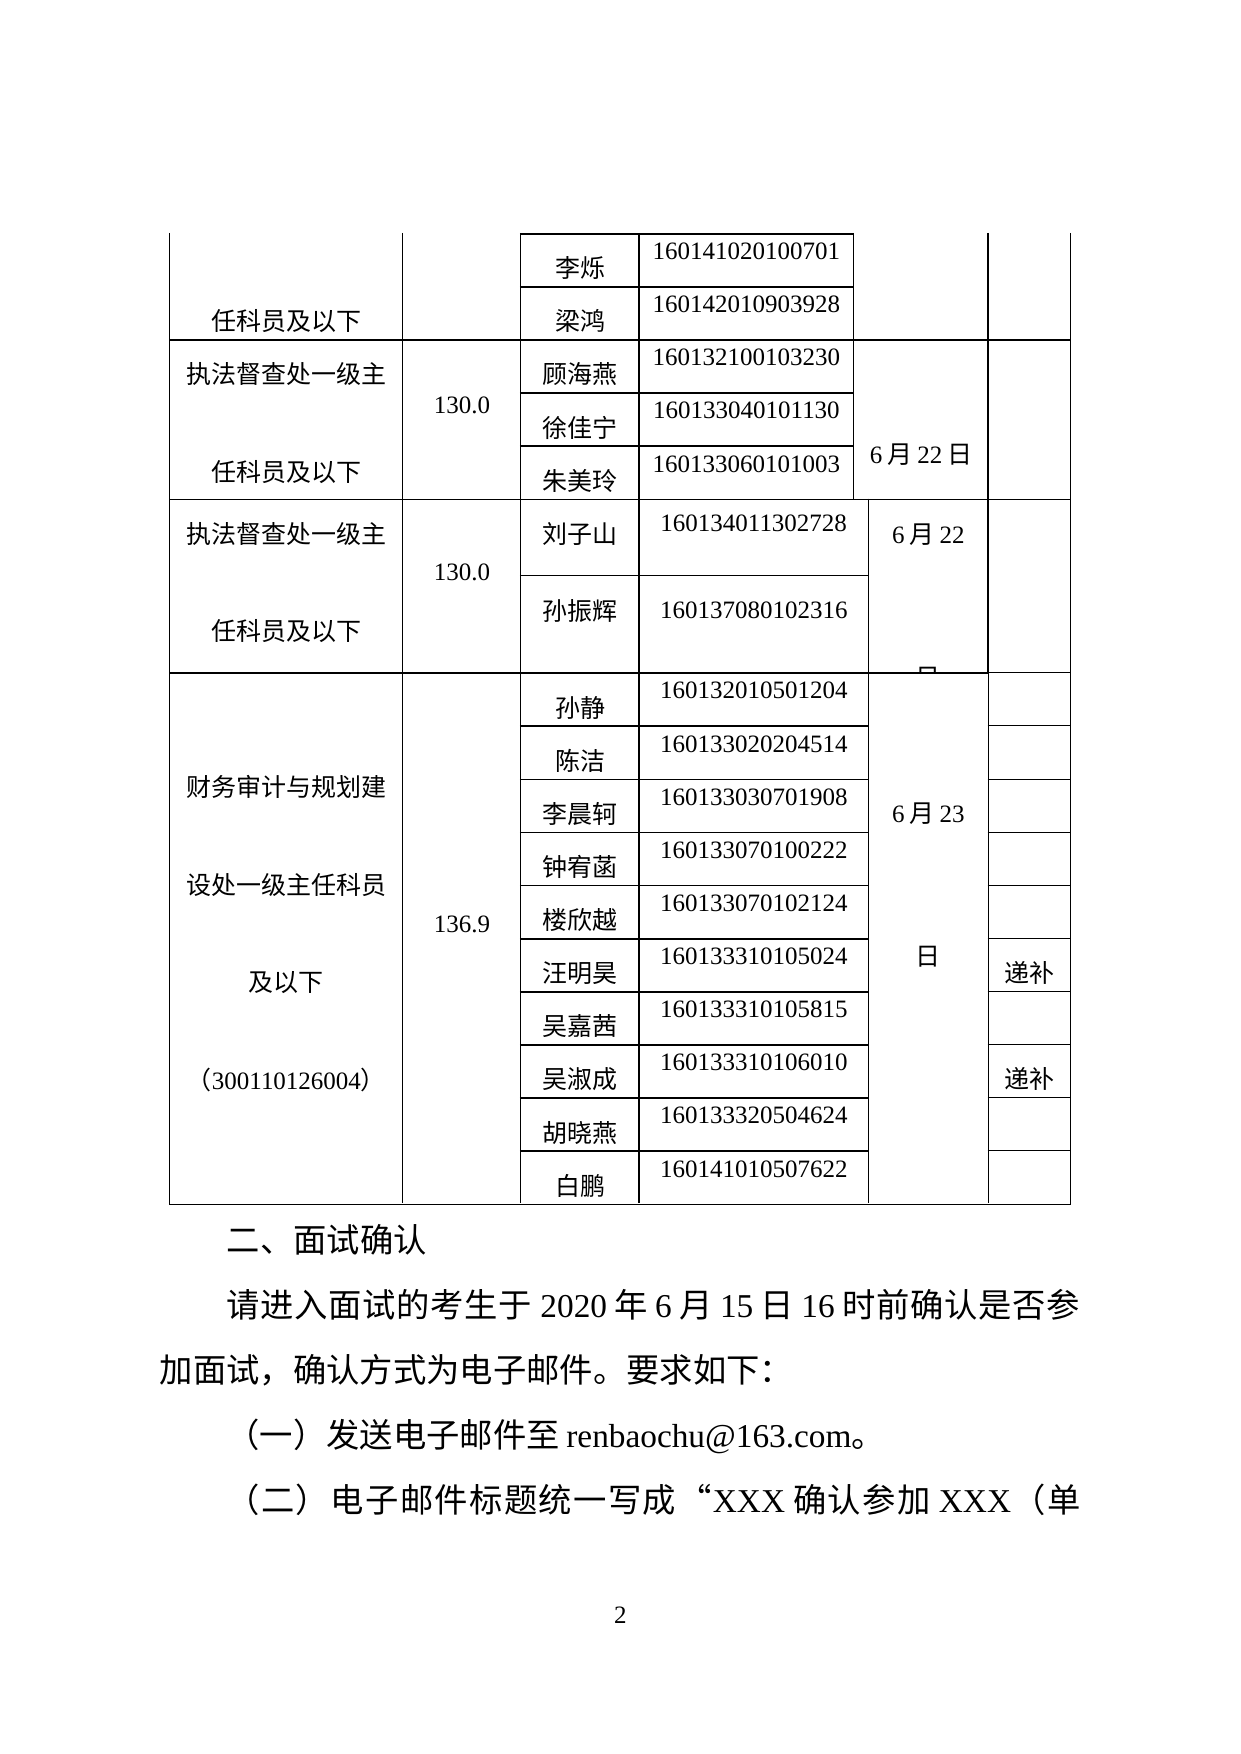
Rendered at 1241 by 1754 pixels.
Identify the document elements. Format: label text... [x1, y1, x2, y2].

table_cell 160133070100222 [640, 833, 868, 885]
table_cell 160132010501204 [640, 674, 868, 725]
table_cell [989, 500, 1070, 672]
table_cell 160133020204514 [640, 727, 868, 778]
table_cell 执法督查处一级主任科员及以下（300110126003） [170, 500, 402, 672]
table_cell 朱美玲 [521, 447, 638, 498]
table_cell 160133030701908 [640, 780, 868, 832]
table_cell 136.9 [403, 674, 520, 1203]
table_cell 160133320504624 [640, 1099, 868, 1150]
table_cell [989, 992, 1070, 1044]
table_cell 李烁 [521, 235, 638, 286]
table_cell 陈洁 [521, 727, 638, 778]
table_cell 李晨轲 [521, 780, 638, 832]
table_cell 160133310106010 [640, 1046, 868, 1097]
table_cell 楼欣越 [521, 886, 638, 938]
table_cell [989, 341, 1070, 498]
text （一）发送电子邮件至renbaochu@163.com。 [159, 1400, 1081, 1465]
table_cell 汪明昊 [521, 940, 638, 991]
table_cell [989, 1098, 1070, 1150]
table_cell 白鹏 [521, 1152, 638, 1203]
table_cell 6月22日 [869, 500, 987, 672]
table_cell 胡晓燕 [521, 1099, 638, 1150]
table_cell [989, 726, 1070, 778]
text 请进入面试的考生于2020年6月15日16时前确认是否参加面试，确认方式为电子邮件。要求如下： [159, 1270, 1081, 1400]
table_cell 160141020100701 [640, 235, 853, 286]
table_cell 吴淑成 [521, 1046, 638, 1097]
table_cell 160132100103230 [640, 341, 853, 392]
table_cell 160142010903928 [640, 288, 853, 339]
table_cell 孙静 [521, 674, 638, 725]
table_cell [989, 1151, 1070, 1203]
table_cell 吴嘉茜 [521, 993, 638, 1044]
table_cell 顾海燕 [521, 341, 638, 392]
table_cell 130.0 [403, 341, 520, 498]
table_cell 160141010507622 [640, 1152, 868, 1203]
table_cell 160133060101003 [640, 447, 853, 498]
table_cell 6月23日 [869, 674, 988, 1203]
table_cell [989, 780, 1070, 832]
table_cell 孙振辉 [521, 576, 638, 672]
table_cell 160133040101130 [640, 394, 853, 445]
table_cell 160133310105815 [640, 993, 868, 1044]
text 二、面试确认 [159, 1205, 1081, 1270]
table_cell 130.0 [403, 500, 520, 672]
table_cell 160137080102316 [640, 576, 868, 672]
table_cell 递补 [989, 1045, 1070, 1097]
table_cell 梁鸿 [521, 288, 638, 339]
table_cell 财务审计与规划建设处一级主任科员及以下（300110126004） [170, 674, 402, 1203]
table_cell 刘子山 [521, 500, 638, 574]
table_cell 钟宥菡 [521, 833, 638, 885]
table_cell 递补 [989, 939, 1070, 991]
table_cell 160134011302728 [640, 500, 868, 574]
table_cell [989, 673, 1070, 725]
table_cell 执法督查处一级主任科员及以下（300110126003） [170, 341, 402, 498]
table_cell 6月22日 [854, 341, 987, 498]
table_cell 160133310105024 [640, 940, 868, 991]
table_cell 徐佳宁 [521, 394, 638, 445]
table_cell [989, 886, 1070, 938]
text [159, 1465, 1081, 1530]
table_cell 160133070102124 [640, 886, 868, 938]
table_cell [989, 833, 1070, 885]
